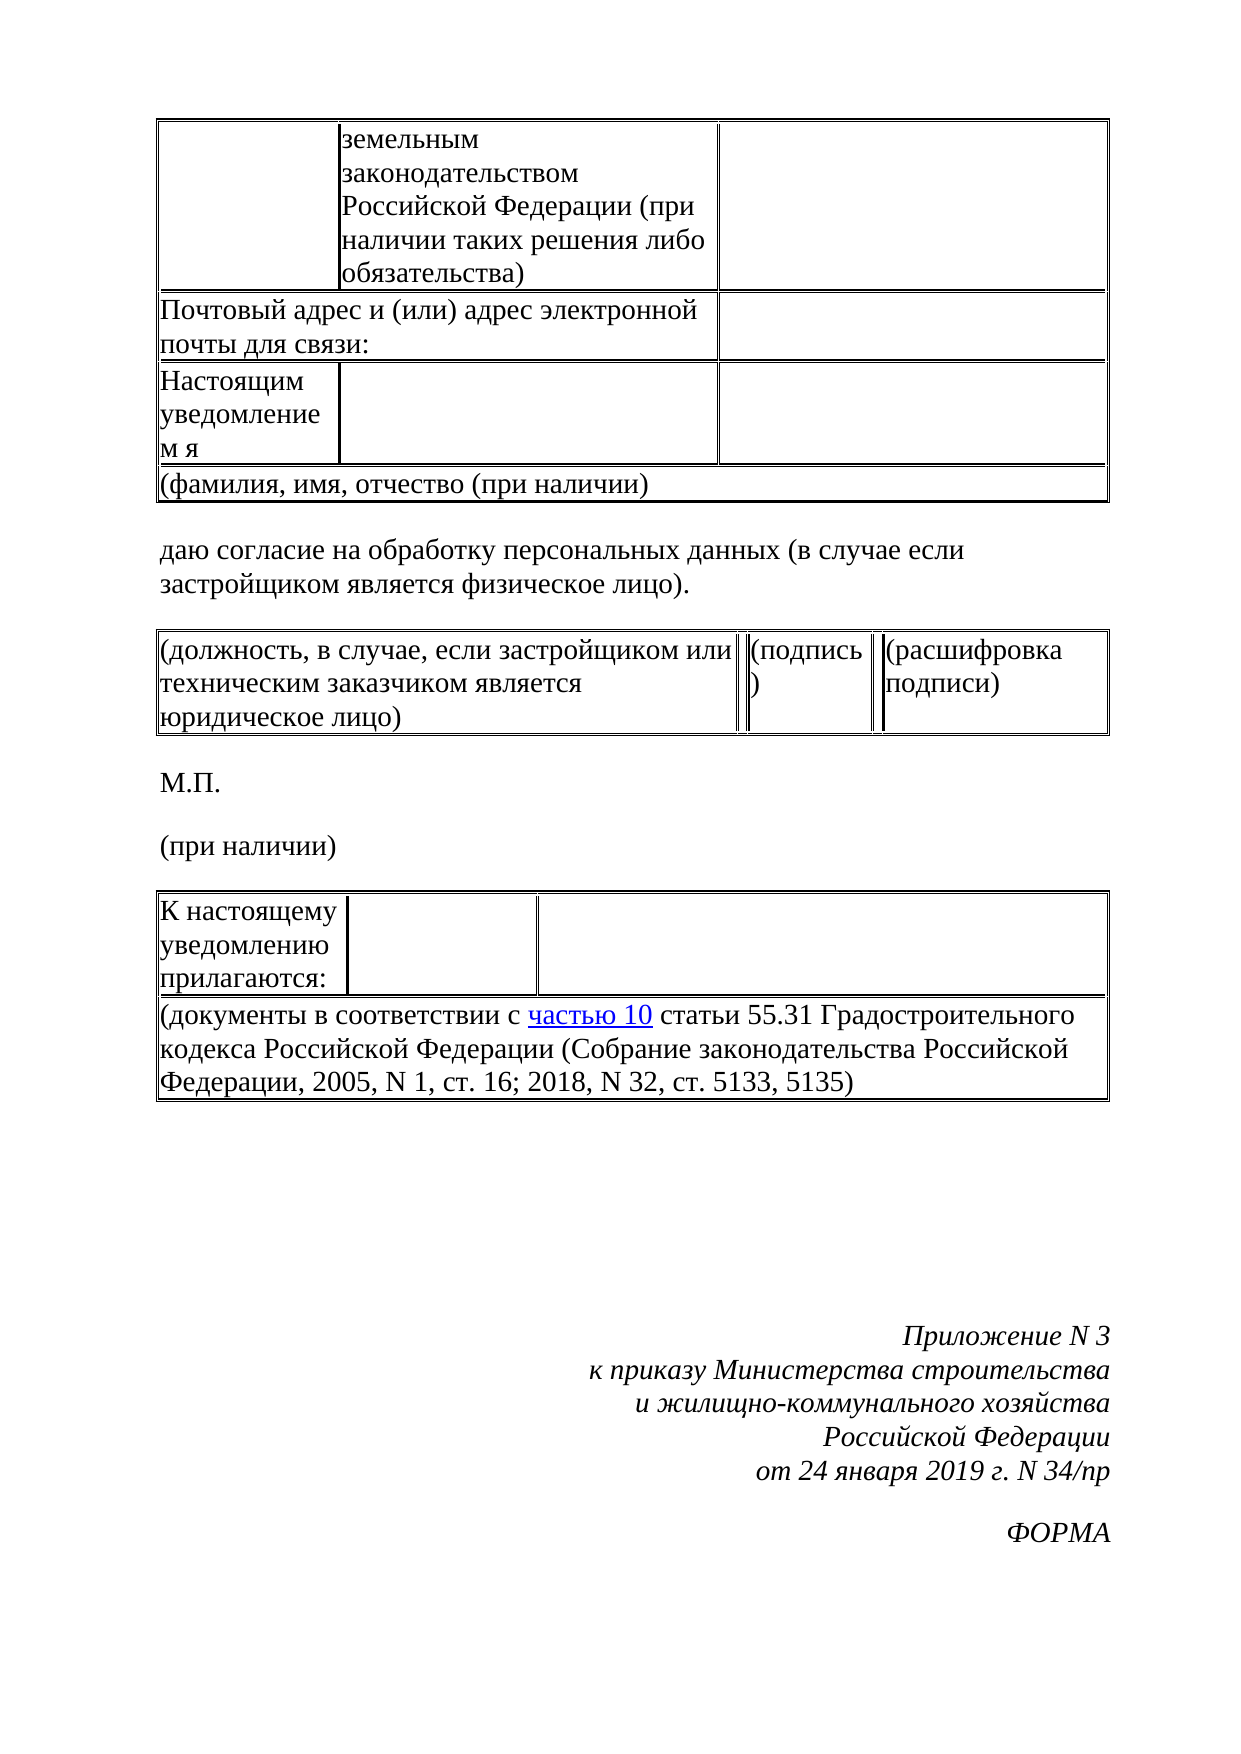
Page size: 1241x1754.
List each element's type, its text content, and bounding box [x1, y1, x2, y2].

table_cell Настоящим уведомлением я [159, 359, 338, 463]
text даю согласие на обработку персональных данных (в случае если застройщиком является физическое лицо). [159, 532, 1110, 599]
table_cell Почтовый адрес и (или) адрес электронной почты для связи: [159, 289, 717, 359]
table_header [347, 894, 537, 994]
text Приложение N 3 к приказу Министерства строительства и жилищно-коммунального хозяйства Российской Федерации от 24 января 2019 г. N 34/пр [159, 1318, 1110, 1486]
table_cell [339, 122, 719, 289]
table_header [538, 894, 1107, 994]
table_cell (документы в соответствии с частью 10 статьи 55.31 Градостроительного кодекса Российской Федерации (Собрание законодательства Российской Федерации, 2005, N 1, ст. 16; 2018, N 32, ст. 5133, 5135) [159, 994, 1107, 1098]
table_cell (подпись) [748, 632, 873, 732]
table_cell (должность, в случае, если застройщиком или техническим заказчиком является юридическое лицо) [159, 632, 737, 732]
table_cell [720, 359, 1107, 463]
table_cell 3.4. [159, 120, 339, 289]
text М.П. [159, 765, 1110, 798]
table_cell [341, 363, 717, 463]
table_cell [738, 630, 748, 732]
text (при наличии) [159, 828, 1110, 861]
table_cell [720, 289, 1107, 359]
text ФОРМА [159, 1515, 1110, 1549]
table_header К настоящему уведомлению прилагаются: [159, 894, 347, 994]
table_cell [873, 630, 883, 732]
table_cell (расшифровка подписи) [883, 632, 1107, 732]
table_cell [719, 122, 1107, 289]
table_cell (фамилия, имя, отчество (при наличии) [159, 463, 1107, 500]
